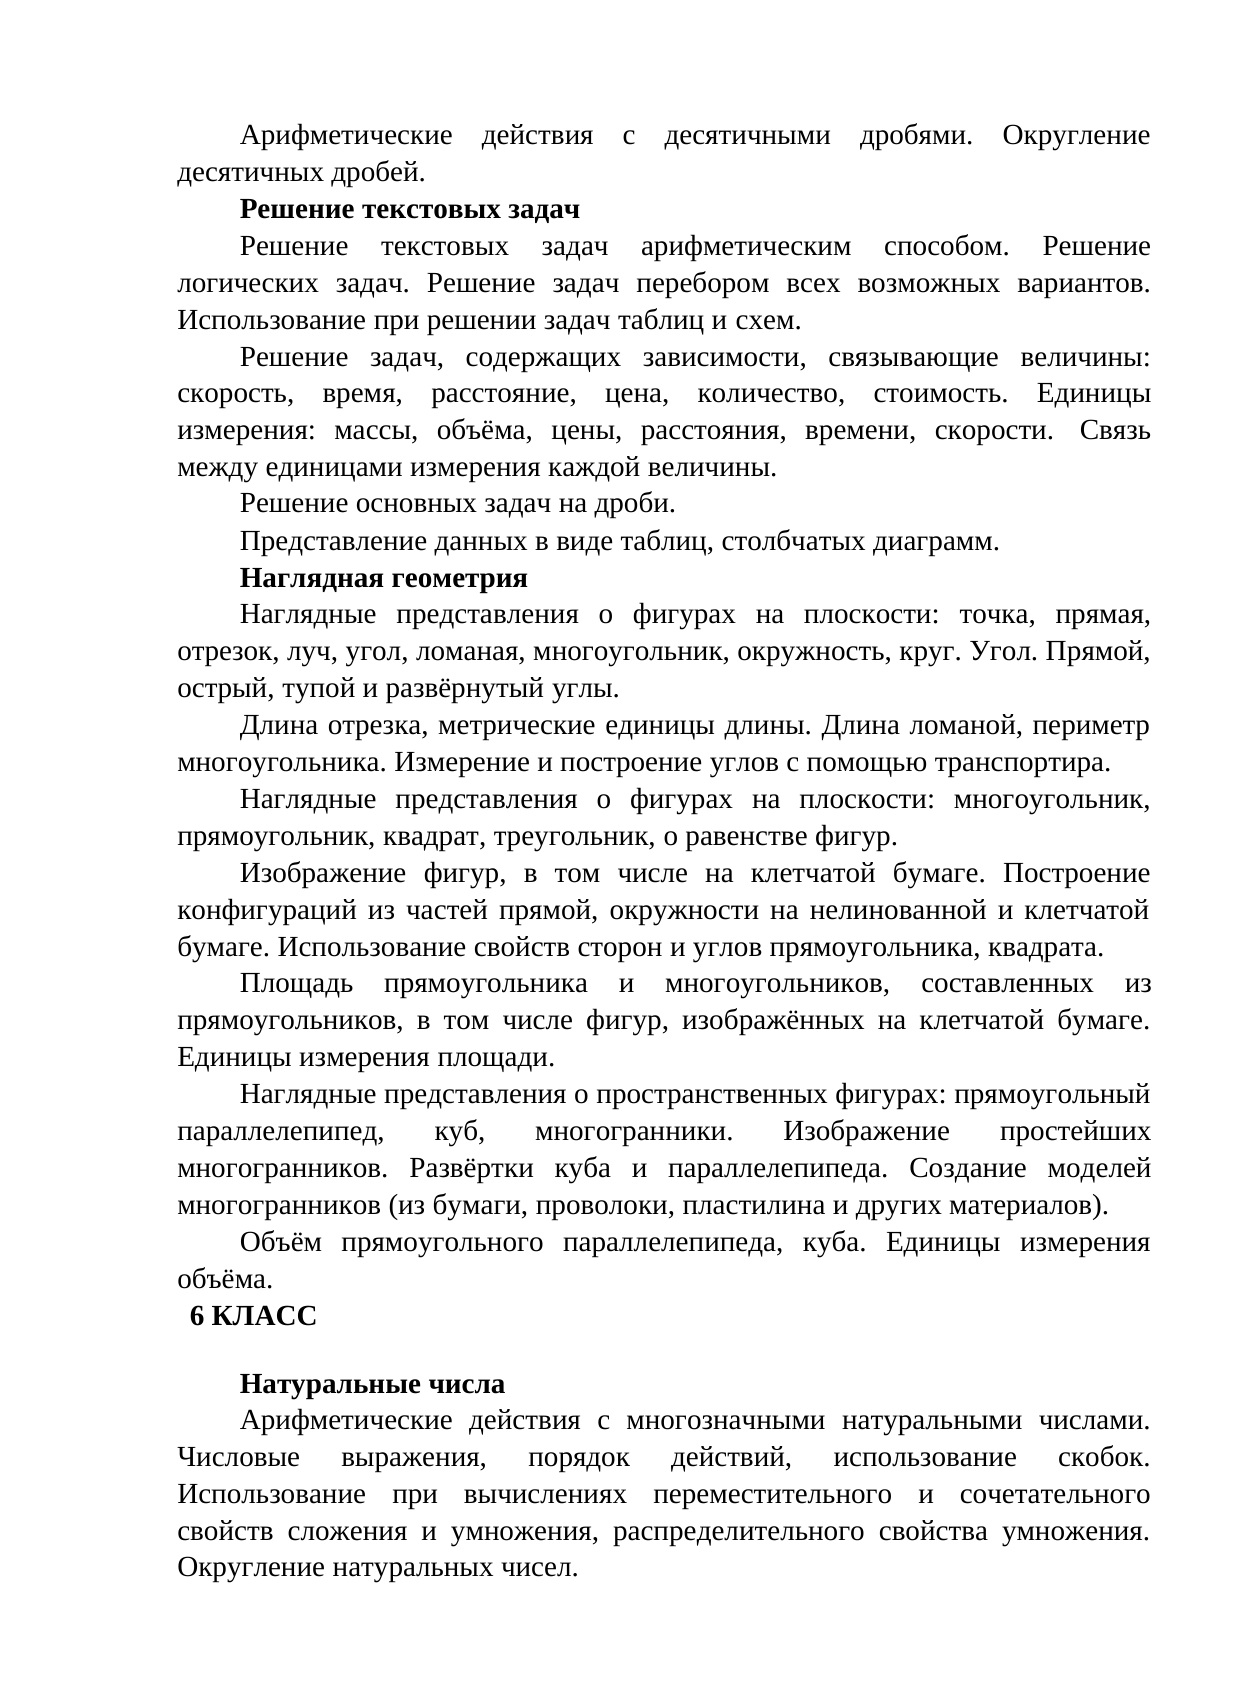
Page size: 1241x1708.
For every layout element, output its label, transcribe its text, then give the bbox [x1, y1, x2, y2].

subtitle 6 КЛАСС [189, 1298, 1163, 1331]
text Изображение фигур, в том числе на клетчатой бумаге. Построение конфигураций из частей прямой, окружности на нелинованной и клетчатой бумаге. Использование свойств сторон и углов прямоугольника, квадрата. [177, 855, 1151, 962]
text Наглядные представления о фигурах на плоскости: точка, прямая, отрезок, луч, угол, ломаная, многоугольник, окружность, круг. Угол. Прямой, острый, тупой и развёрнутый углы. [177, 597, 1151, 704]
text Решение задач, содержащих зависимости, связывающие величины: скорость, время, расстояние, цена, количество, стоимость. Единицы измерения: массы, объёма, цены, расстояния, времени, скорости. Связь между единицами измерения каждой величины. [177, 339, 1151, 483]
text Арифметические действия с десятичными дробями. Округление десятичных дробей. [177, 117, 1151, 187]
subtitle Наглядная геометрия [239, 561, 1163, 594]
text Решение основных задач на дроби. [239, 486, 1163, 520]
text Наглядные представления о фигурах на плоскости: многоугольник, прямоугольник, квадрат, треугольник, о равенстве фигур. [177, 781, 1150, 852]
text Решение текстовых задач арифметическим способом. Решение логических задач. Решение задач перебором всех возможных вариантов. Использование при решении задач таблиц и схем. [177, 228, 1151, 335]
text Арифметические действия с многозначными натуральными числами. Числовые выражения, порядок действий, использование скобок. Использование при вычислениях переместительного и сочетательного свойств сложения и умножения, распределительного свойства умножения. Округление натуральных чисел. [177, 1402, 1151, 1583]
text Натуральные числа [239, 1366, 1163, 1399]
text Представление данных в виде таблиц, столбчатых диаграмм. [239, 523, 1163, 557]
subtitle Решение текстовых задач [239, 191, 1163, 225]
text Длина отрезка, метрические единицы длины. Длина ломаной, периметр многоугольника. Измерение и построение углов с помощью транспортира. [177, 707, 1151, 778]
text Площадь прямоугольника и многоугольников, составленных из прямоугольников, в том числе фигур, изображённых на клетчатой бумаге. Единицы измерения площади. [177, 966, 1152, 1073]
text Объём прямоугольного параллелепипеда, куба. Единицы измерения объёма. [177, 1224, 1150, 1294]
text Наглядные представления о пространственных фигурах: прямоугольный параллелепипед, куб, многогранники. Изображение простейших многогранников. Развёртки куба и параллелепипеда. Создание моделей многогранников (из бумаги, проволоки, пластилина и других материалов). [177, 1076, 1151, 1221]
